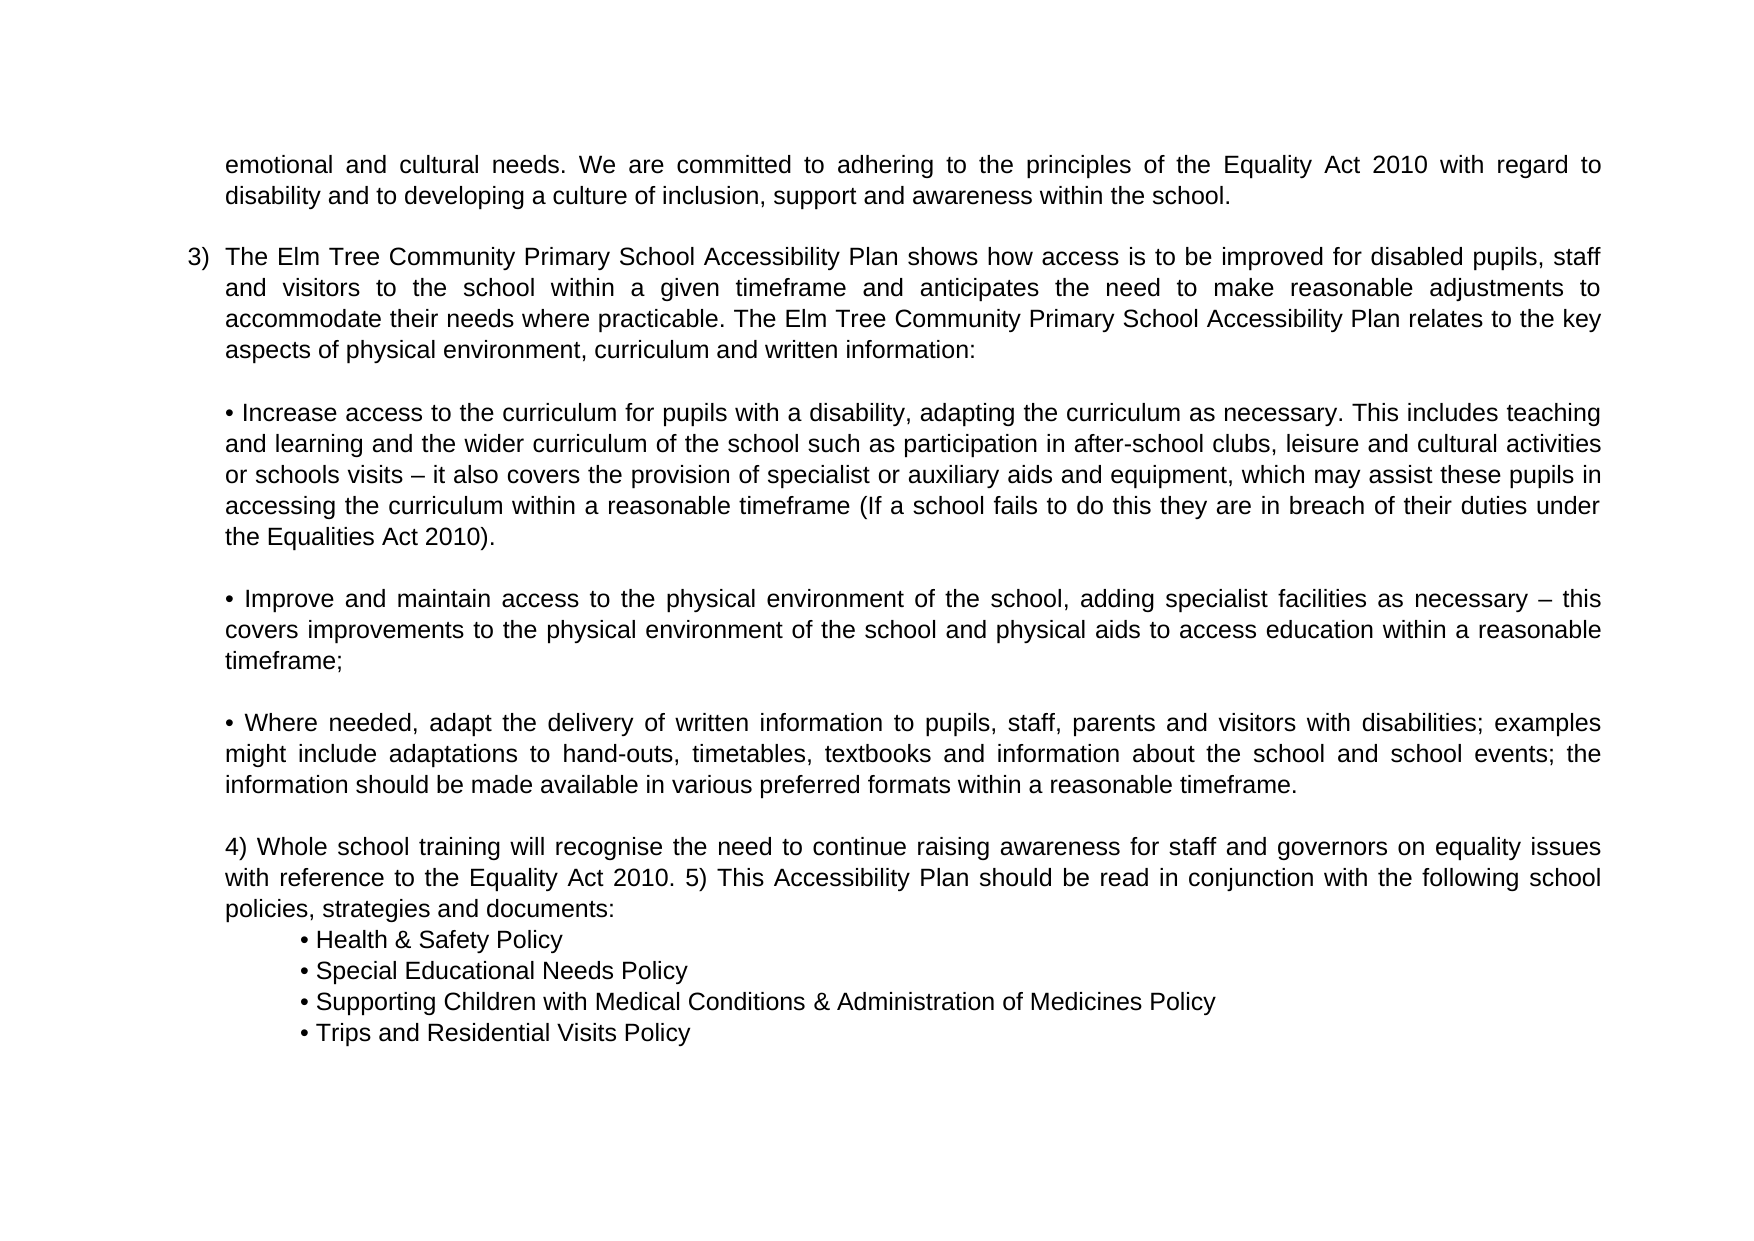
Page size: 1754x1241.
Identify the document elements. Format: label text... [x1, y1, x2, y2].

text • Improve and maintain access to the physical environment of the school, adding specialist facilities as necessary – this covers improvements to the physical environment of the school and physical aids to access education within a reasonable timeframe; [225, 584, 1604, 674]
text • Special Educational Needs Policy [225, 956, 1604, 985]
text • Trips and Residential Visits Policy [300, 1018, 1604, 1047]
text • Increase access to the curriculum for pupils with a disability, adapting the curriculum as necessary. This includes teaching and learning and the wider curriculum of the school such as participation in after-school clubs, leisure and cultural activities or schools visits – it also covers the provision of specialist or auxiliary aids and equipment, which may assist these pupils in accessing the curriculum within a reasonable timeframe (If a school fails to do this they are in breach of their duties under the Equalities Act 2010). [225, 397, 1604, 550]
text • Health & Safety Policy [225, 925, 1604, 954]
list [187, 150, 1604, 210]
text • Where needed, adapt the delivery of written information to pupils, staff, parents and visitors with disabilities; examples might include adaptations to hand-outs, timetables, textbooks and information about the school and school events; the information should be made available in various preferred formats within a reasonable timeframe. [225, 708, 1604, 799]
text 3) The Elm Tree Community Primary School Accessibility Plan shows how access is to be improved for disabled pupils, staff and visitors to the school within a given timeframe and anticipates the need to make reasonable adjustments to accommodate their needs where practicable. The Elm Tree Community Primary School Accessibility Plan relates to the key aspects of physical environment, curriculum and written information: [187, 242, 1604, 364]
text 4) Whole school training will recognise the need to continue raising awareness for staff and governors on equality issues with reference to the Equality Act 2010. 5) This Accessibility Plan should be read in conjunction with the following school policies, strategies and documents: [225, 832, 1604, 923]
text • Supporting Children with Medical Conditions & Administration of Medicines Policy [300, 987, 1604, 1016]
